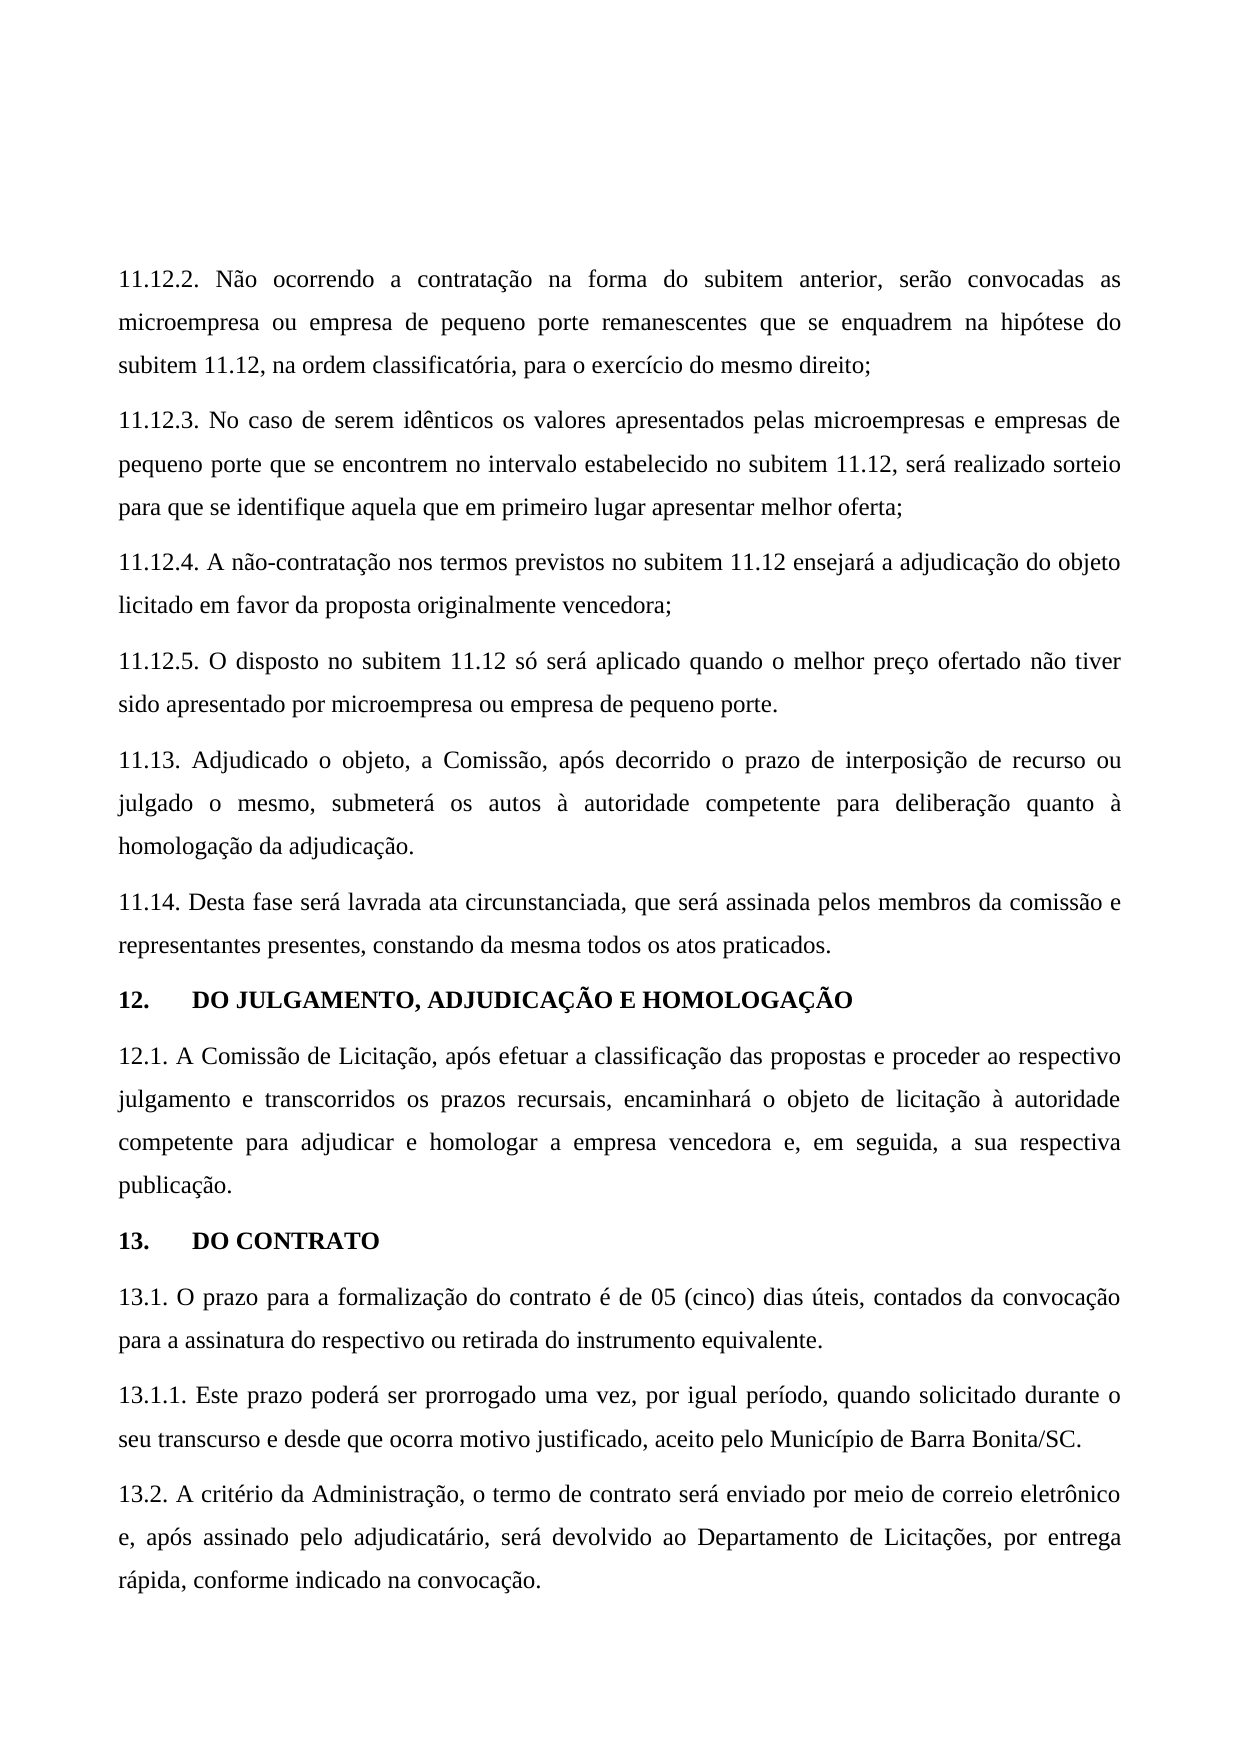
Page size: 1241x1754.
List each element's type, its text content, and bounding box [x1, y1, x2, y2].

text 11.12.3. No caso de serem idênticos os valores apresentados pelas microempresas e empresas de pequeno porte que se encontrem no intervalo estabelecido no subitem 11.12, será realizado sorteio para que se identifique aquela que em primeiro lugar apresentar melhor oferta; [118, 406, 1122, 521]
text 13.2. A critério da Administração, o termo de contrato será enviado por meio de correio eletrônico e, após assinado pelo adjudicatário, será devolvido ao Departamento de Licitações, por entrega rápida, conforme indicado na convocação. [118, 1479, 1122, 1594]
text 11.12.2. Não ocorrendo a contratação na forma do subitem anterior, serão convocadas as microempresa ou empresa de pequeno porte remanescentes que se enquadrem na hipótese do subitem 11.12, na ordem classificatória, para o exercício do mesmo direito; [118, 264, 1122, 379]
text 12. DO JULGAMENTO, ADJUDICAÇÃO E HOMOLOGAÇÃO [118, 986, 1122, 1014]
text 11.12.4. A não-contratação nos termos previstos no subitem 11.12 ensejará a adjudicação do objeto licitado em favor da proposta originalmente vencedora; [118, 547, 1122, 619]
text 13.1. O prazo para a formalização do contrato é de 05 (cinco) dias úteis, contados da convocação para a assinatura do respectivo ou retirada do instrumento equivalente. [118, 1282, 1122, 1354]
text 11.13. Adjudicado o objeto, a Comissão, após decorrido o prazo de interposição de recurso ou julgado o mesmo, submeterá os autos à autoridade competente para deliberação quanto à homologação da adjudicação. [118, 745, 1122, 860]
text 12.1. A Comissão de Licitação, após efetuar a classificação das propostas e proceder ao respectivo julgamento e transcorridos os prazos recursais, encaminhará o objeto de licitação à autoridade competente para adjudicar e homologar a empresa vencedora e, em seguida, a sua respectiva publicação. [118, 1041, 1122, 1199]
text 11.12.5. O disposto no subitem 11.12 só será aplicado quando o melhor preço ofertado não tiver sido apresentado por microempresa ou empresa de pequeno porte. [118, 646, 1122, 718]
text 13. DO CONTRATO [118, 1226, 1122, 1255]
text 13.1.1. Este prazo poderá ser prorrogado uma vez, por igual período, quando solicitado durante o seu transcurso e desde que ocorra motivo justificado, aceito pelo Município de Barra Bonita/SC. [118, 1381, 1122, 1452]
text 11.14. Desta fase será lavrada ata circunstanciada, que será assinada pelos membros da comissão e representantes presentes, constando da mesma todos os atos praticados. [118, 887, 1122, 959]
